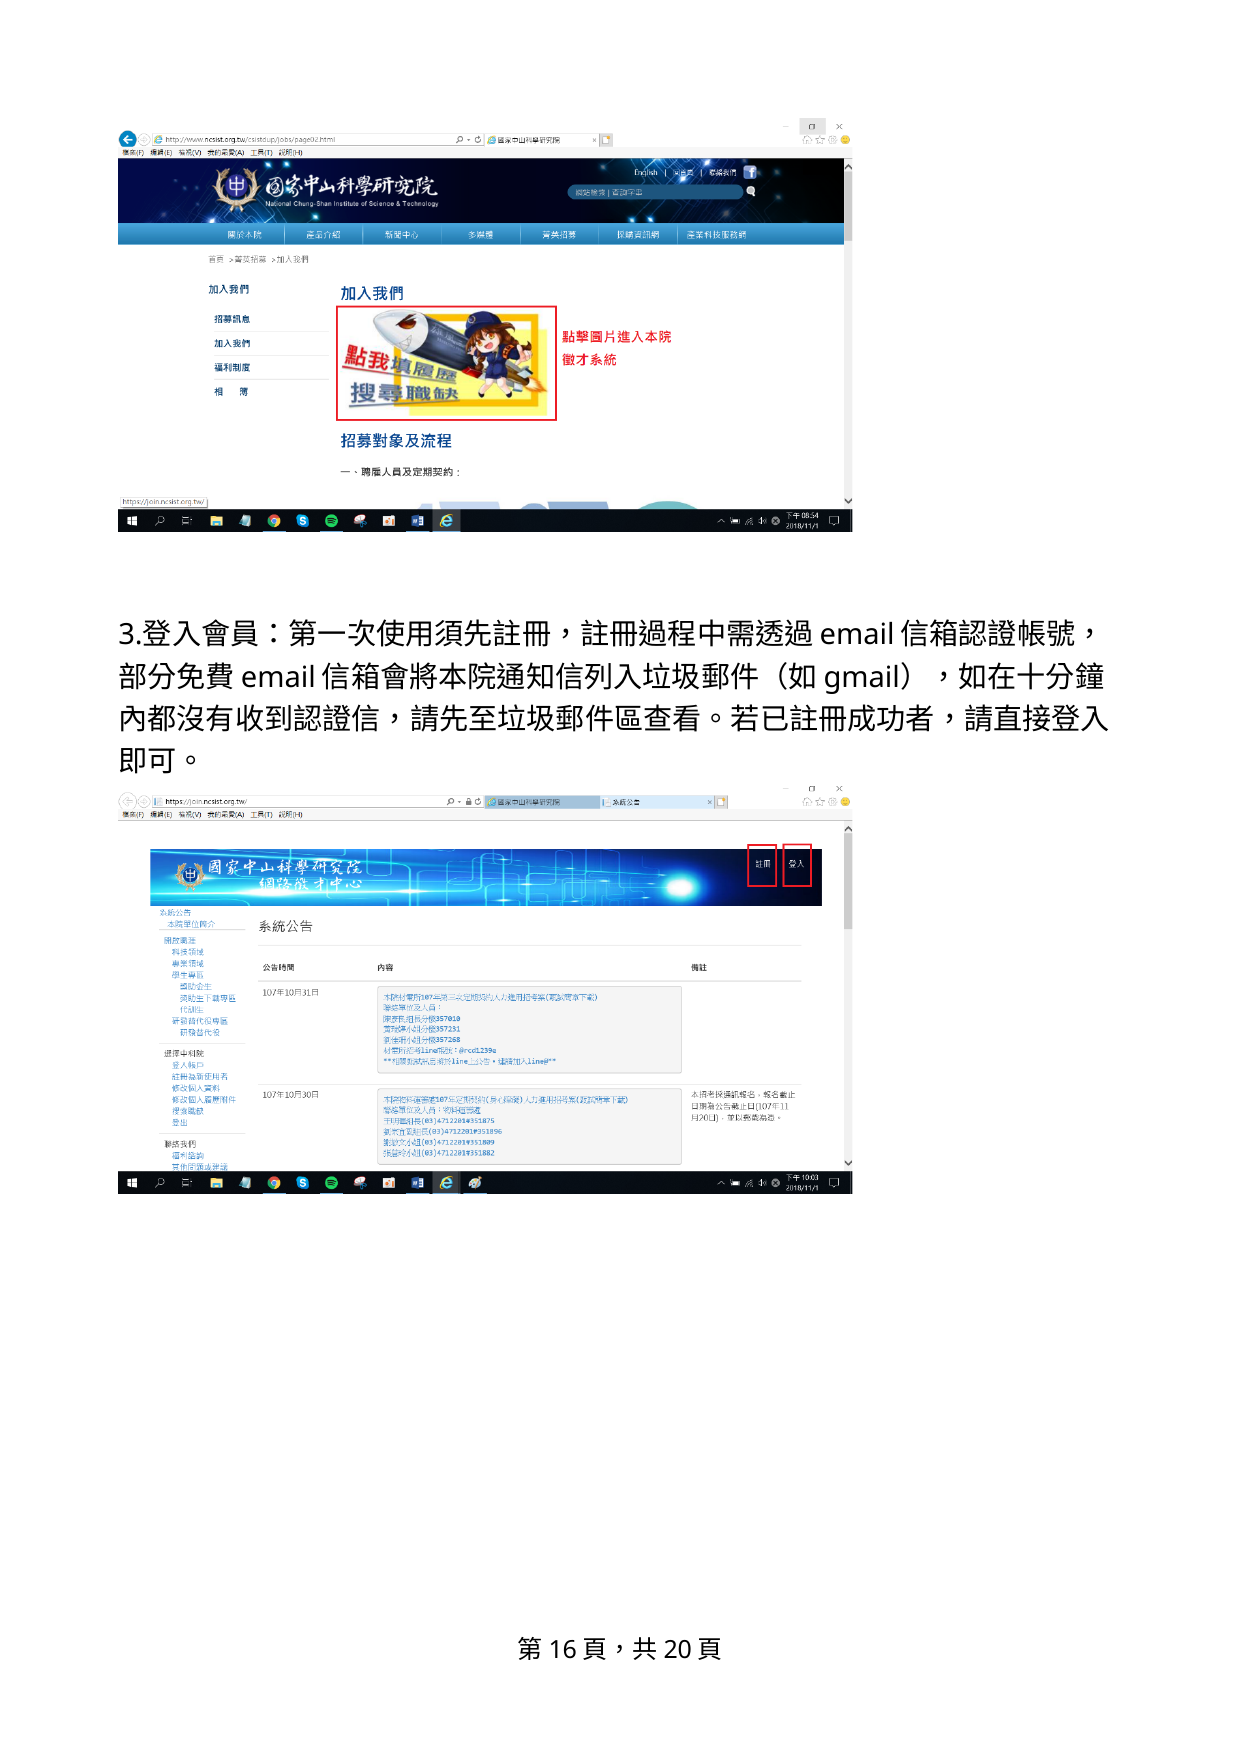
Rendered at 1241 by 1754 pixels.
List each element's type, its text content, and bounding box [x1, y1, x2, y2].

picture [118, 780, 853, 1194]
text 3.登入會員：第一次使用須先註冊，註冊過程中需透過email信箱認證帳號，部分免費email信箱會將本院通知信列入垃圾郵件（如gmail），如在十分鐘內都沒有收到認證信，請先至垃圾郵件區查看。若已註冊成功者，請直接登入即可。 [118, 611, 1122, 780]
picture [118, 118, 853, 532]
